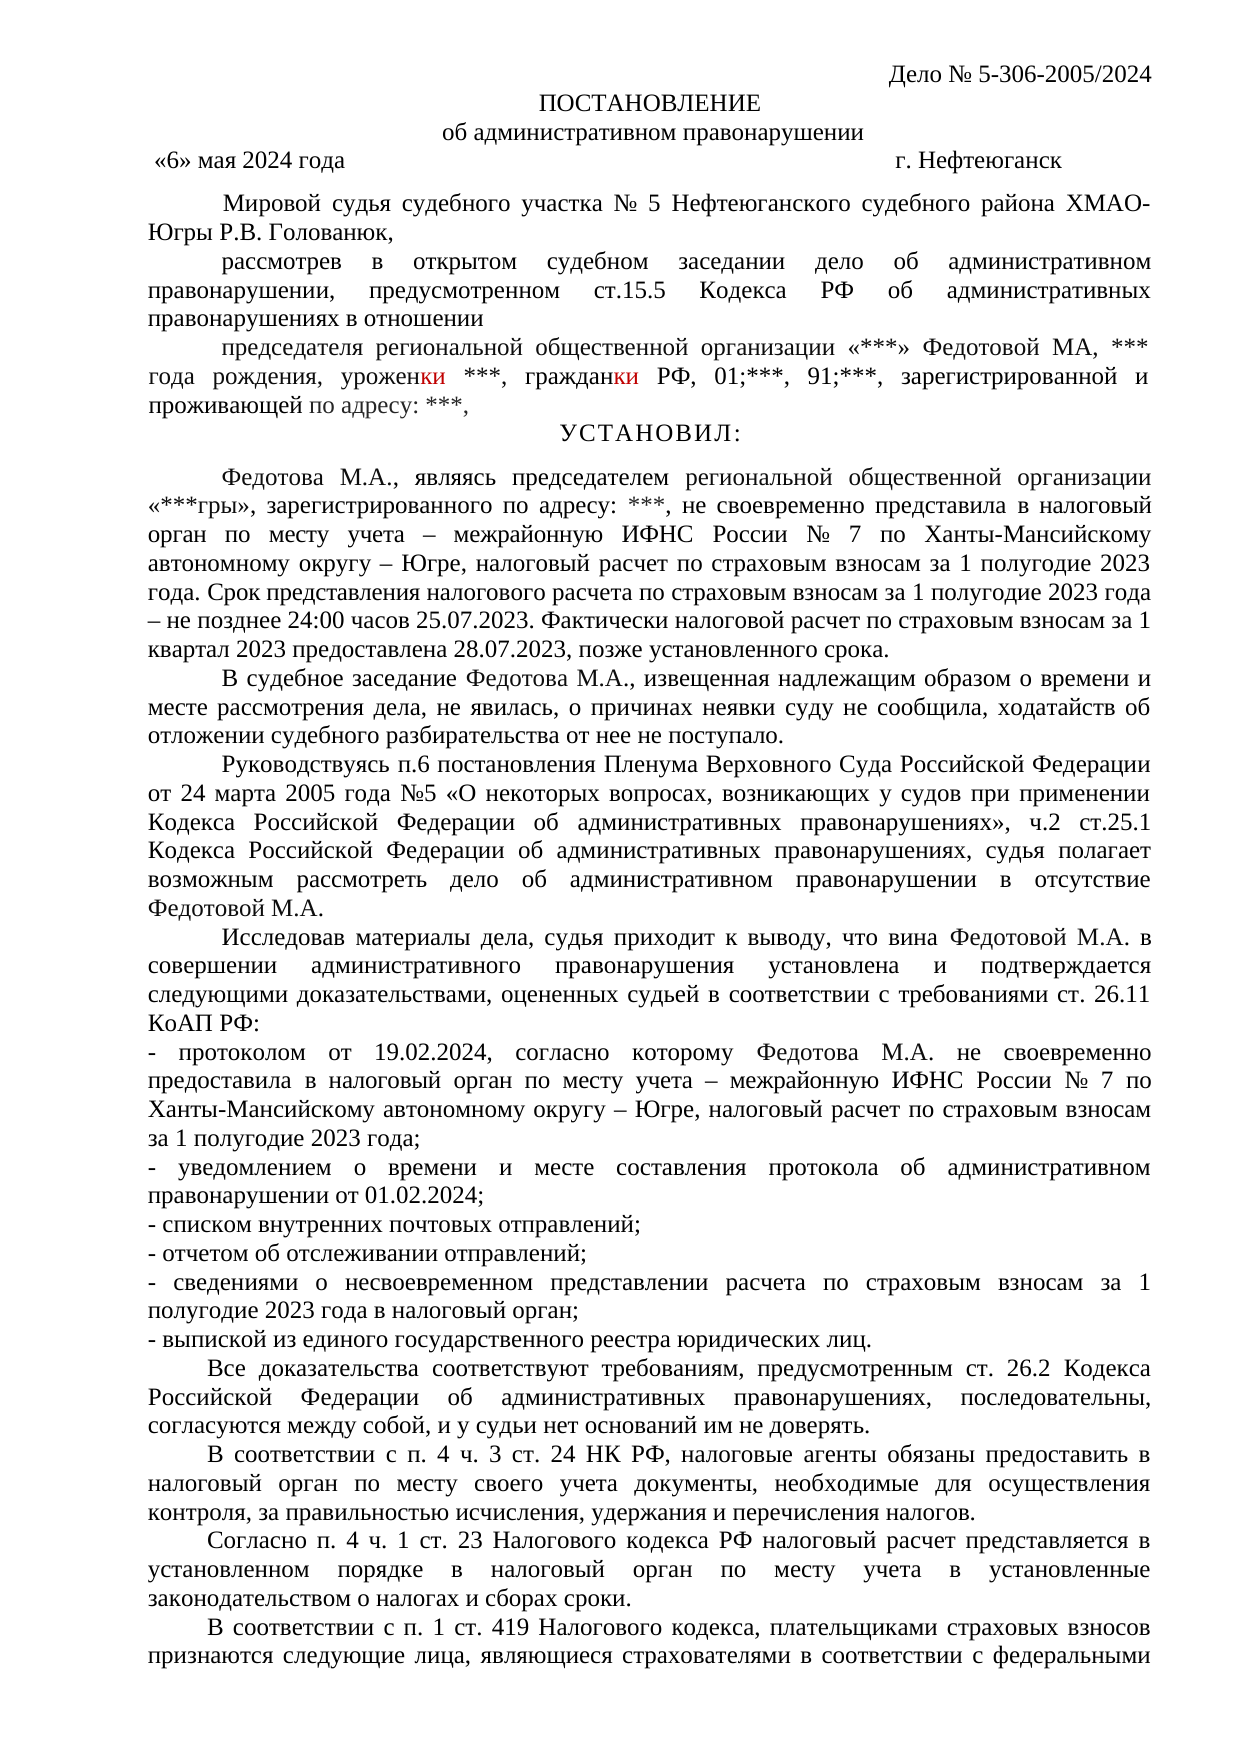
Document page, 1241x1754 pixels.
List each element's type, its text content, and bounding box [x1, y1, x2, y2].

title об административном правонарушении [148, 117, 1152, 145]
text Мировой судья судебного участка № 5 Нефтеюганского судебного района ХМАО-Югры Р.В. Голованюк, [148, 188, 1152, 246]
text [148, 1612, 1152, 1669]
text Руководствуясь п.6 постановления Пленума Верховного Суда Российской Федерации от 24 марта 2005 года №5 «О некоторых вопросах, возникающих у судов при применении Кодекса Российской Федерации об административных правонарушениях», ч.2 ст.25.1 Кодекса Российской Федерации об административных правонарушениях, судья полагает возможным рассмотреть дело об административном правонарушении в отсутствие Федотовой М.А. [148, 749, 1152, 922]
text Дело № 5-306-2005/2024 [148, 59, 1152, 88]
text - уведомлением о времени и месте составления протокола об административном правонарушении от 01.02.2024; [148, 1152, 1152, 1209]
text - списком внутренних почтовых отправлений; [148, 1209, 1152, 1238]
text рассмотрев в открытом судебном заседании дело об административном правонарушении, предусмотренном ст.15.5 Кодекса РФ об административных правонарушениях в отношении [148, 246, 1152, 332]
text председателя региональной общественной организации «***» Федотовой МА, *** года рождения, уроженки ***, гражданки РФ, 01;***, 91;***, зарегистрированной и проживающей по адресу: ***, [148, 332, 1149, 418]
text В соответствии с п. 4 ч. 3 ст. 24 НК РФ, налоговые агенты обязаны предоставить в налоговый орган по месту своего учета документы, необходимые для осуществления контроля, за правильностью исчисления, удержания и перечисления налогов. [148, 1439, 1152, 1525]
text В судебное заседание Федотова М.А., извещенная надлежащим образом о времени и месте рассмотрения дела, не явилась, о причинах неявки суду не сообщила, ходатайств об отложении судебного разбирательства от нее не поступало. [148, 663, 1152, 749]
text - выпиской из единого государственного реестра юридических лиц. [148, 1324, 1152, 1353]
text УСТАНОВИЛ: [148, 418, 1152, 447]
text - сведениями о несвоевременном представлении расчета по страховым взносам за 1 полугодие 2023 года в налоговый орган; [148, 1267, 1152, 1324]
text Федотова М.А., являясь председателем региональной общественной организации «***гры», зарегистрированного по адресу: ***, не своевременно представила в налоговый орган по месту учета – межрайонную ИФНС России № 7 по Ханты-Мансийскому автономному округу – Югре, налоговый расчет по страховым взносам за 1 полугодие 2023 года. Срок представления налогового расчета по страховым взносам за 1 полугодие 2023 года – не позднее 24:00 часов 25.07.2023. Фактически налоговой расчет по страховым взносам за 1 квартал 2023 предоставлена 28.07.2023, позже установленного срока. [148, 462, 1152, 663]
text - отчетом об отслеживании отправлений; [148, 1238, 1152, 1267]
text - протоколом от 19.02.2024, согласно которому Федотова М.А. не своевременно предоставила в налоговый орган по месту учета – межрайонную ИФНС России № 7 по Ханты-Мансийскому автономному округу – Югре, налоговый расчет по страховым взносам за 1 полугодие 2023 года; [148, 1037, 1152, 1152]
text «6» мая 2024 года г. Нефтеюганск [148, 145, 1152, 174]
text Согласно п. 4 ч. 1 ст. 23 Налогового кодекса РФ налоговый расчет представляется в установленном порядке в налоговый орган по месту учета в установленные законодательством о налогах и сборах сроки. [148, 1525, 1152, 1612]
title ПОСТАНОВЛЕНИЕ [148, 88, 1152, 117]
text Исследовав материалы дела, судья приходит к выводу, что вина Федотовой М.А. в совершении административного правонарушения установлена и подтверждается следующими доказательствами, оцененных судьей в соответствии с требованиями ст. 26.11 КоАП РФ: [148, 922, 1152, 1037]
text Все доказательства соответствуют требованиям, предусмотренным ст. 26.2 Кодекса Российской Федерации об административных правонарушениях, последовательны, согласуются между собой, и у судьи нет оснований им не доверять. [148, 1353, 1152, 1439]
